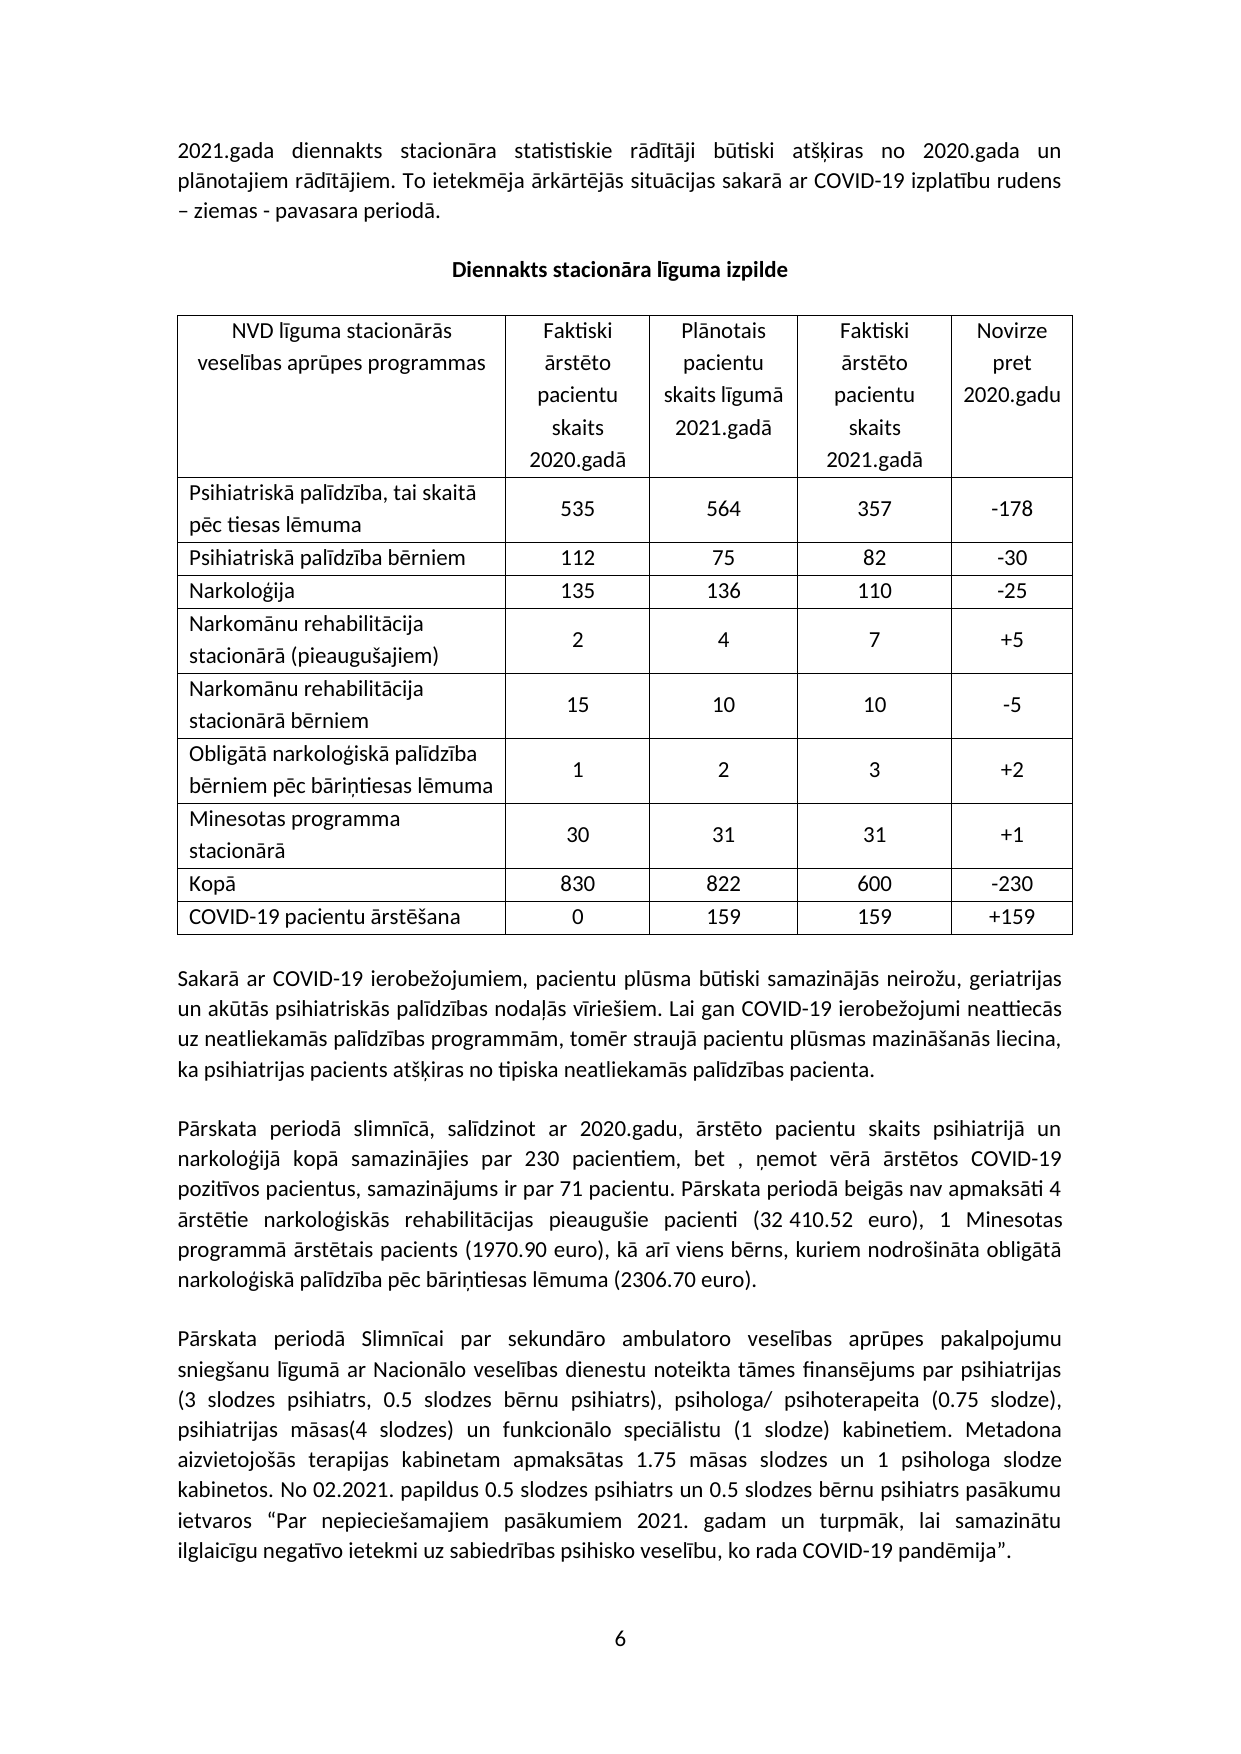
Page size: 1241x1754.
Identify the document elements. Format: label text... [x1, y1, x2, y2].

table_cell Minesotas programma stacionārā [178, 804, 505, 868]
table_cell 159 [650, 902, 797, 934]
table_cell Obligātā narkoloģiskā palīdzība bērniem pēc bāriņtiesas lēmuma [178, 739, 505, 803]
text Sakarā ar COVID-19 ierobežojumiem, pacientu plūsma būtiski samazinājās neirožu, geriatrijas un akūtās psihiatriskās palīdzības nodaļās vīriešiem. Lai gan COVID-19 ierobežojumi neattiecās uz neatliekamās palīdzības programmām, tomēr straujā pacientu plūsmas mazināšanās liecina, ka psihiatrijas pacients atšķiras no tipiska neatliekamās palīdzības pacienta. [177, 964, 1063, 1083]
table_cell 31 [650, 804, 797, 868]
table_cell 10 [798, 674, 951, 738]
table_cell +2 [952, 739, 1072, 803]
text 2021.gada diennakts stacionāra statistiskie rādītāji būtiski atšķiras no 2020.gada un plānotajiem rādītājiem. To ietekmēja ārkārtējās situācijas sakarā ar COVID-19 izplatību rudens – ziemas - pavasara periodā. [177, 136, 1063, 224]
table_cell 135 [506, 576, 649, 608]
table_cell +5 [952, 609, 1072, 673]
table_cell 600 [798, 869, 951, 901]
table_cell 535 [506, 478, 649, 542]
table_cell 564 [650, 478, 797, 542]
table_header Plānotais pacientu skaits līgumā 2021.gadā [650, 316, 797, 477]
table_cell +159 [952, 902, 1072, 934]
table_header Faktiski ārstēto pacientu skaits 2021.gadā [798, 316, 951, 477]
table_cell 136 [650, 576, 797, 608]
table_cell 4 [650, 609, 797, 673]
table_cell Narkomānu rehabilitācija stacionārā bērniem [178, 674, 505, 738]
table_cell 30 [506, 804, 649, 868]
table_cell 82 [798, 543, 951, 575]
table_header NVD līguma stacionārās veselības aprūpes programmas [178, 316, 505, 477]
table_cell 31 [798, 804, 951, 868]
table_header Faktiski ārstēto pacientu skaits 2020.gadā [506, 316, 649, 477]
table_cell Narkoloģija [178, 576, 505, 608]
table_cell COVID-19 pacientu ārstēšana [178, 902, 505, 934]
table_cell 1 [506, 739, 649, 803]
table_cell Psihiatriskā palīdzība, tai skaitā pēc tiesas lēmuma [178, 478, 505, 542]
table_cell -30 [952, 543, 1072, 575]
table_cell 0 [506, 902, 649, 934]
table_cell 10 [650, 674, 797, 738]
table_cell 112 [506, 543, 649, 575]
table_cell 15 [506, 674, 649, 738]
table_cell -178 [952, 478, 1072, 542]
table_cell 159 [798, 902, 951, 934]
text Diennakts stacionāra līguma izpilde [177, 256, 1063, 284]
table_cell +1 [952, 804, 1072, 868]
table_cell 822 [650, 869, 797, 901]
table_cell -25 [952, 576, 1072, 608]
table_cell 2 [650, 739, 797, 803]
table_cell Narkomānu rehabilitācija stacionārā (pieaugušajiem) [178, 609, 505, 673]
table_cell 830 [506, 869, 649, 901]
table_cell 3 [798, 739, 951, 803]
table_cell 75 [650, 543, 797, 575]
table_cell 110 [798, 576, 951, 608]
text Pārskata periodā Slimnīcai par sekundāro ambulatoro veselības aprūpes pakalpojumu sniegšanu līgumā ar Nacionālo veselības dienestu noteikta tāmes finansējums par psihiatrijas (3 slodzes psihiatrs, 0.5 slodzes bērnu psihiatrs), psihologa/ psihoterapeita (0.75 slodze), psihiatrijas māsas(4 slodzes) un funkcionālo speciālistu (1 slodze) kabinetiem. Metadona aizvietojošās terapijas kabinetam apmaksātas 1.75 māsas slodzes un 1 psihologa slodze kabinetos. No 02.2021. papildus 0.5 slodzes psihiatrs un 0.5 slodzes bērnu psihiatrs pasākumu ietvaros “Par nepieciešamajiem pasākumiem 2021. gadam un turpmāk, lai samazinātu ilglaicīgu negatīvo ietekmi uz sabiedrības psihisko veselību, ko rada COVID-19 pandēmija”. [177, 1324, 1063, 1564]
table_cell -5 [952, 674, 1072, 738]
table_cell Psihiatriskā palīdzība bērniem [178, 543, 505, 575]
table_cell 2 [506, 609, 649, 673]
table_header Novirze pret 2020.gadu [952, 316, 1072, 477]
table_cell Kopā [178, 869, 505, 901]
table_cell -230 [952, 869, 1072, 901]
table_cell 357 [798, 478, 951, 542]
table_cell 7 [798, 609, 951, 673]
text Pārskata periodā slimnīcā, salīdzinot ar 2020.gadu, ārstēto pacientu skaits psihiatrijā un narkoloģijā kopā samazinājies par 230 pacientiem, bet , ņemot vērā ārstētos COVID-19 pozitīvos pacientus, samazinājums ir par 71 pacientu. Pārskata periodā beigās nav apmaksāti 4 ārstētie narkoloģiskās rehabilitācijas pieaugušie pacienti (32 410.52 euro), 1 Minesotas programmā ārstētais pacients (1970.90 euro), kā arī viens bērns, kuriem nodrošināta obligātā narkoloģiskā palīdzība pēc bāriņtiesas lēmuma (2306.70 euro). [177, 1114, 1063, 1293]
